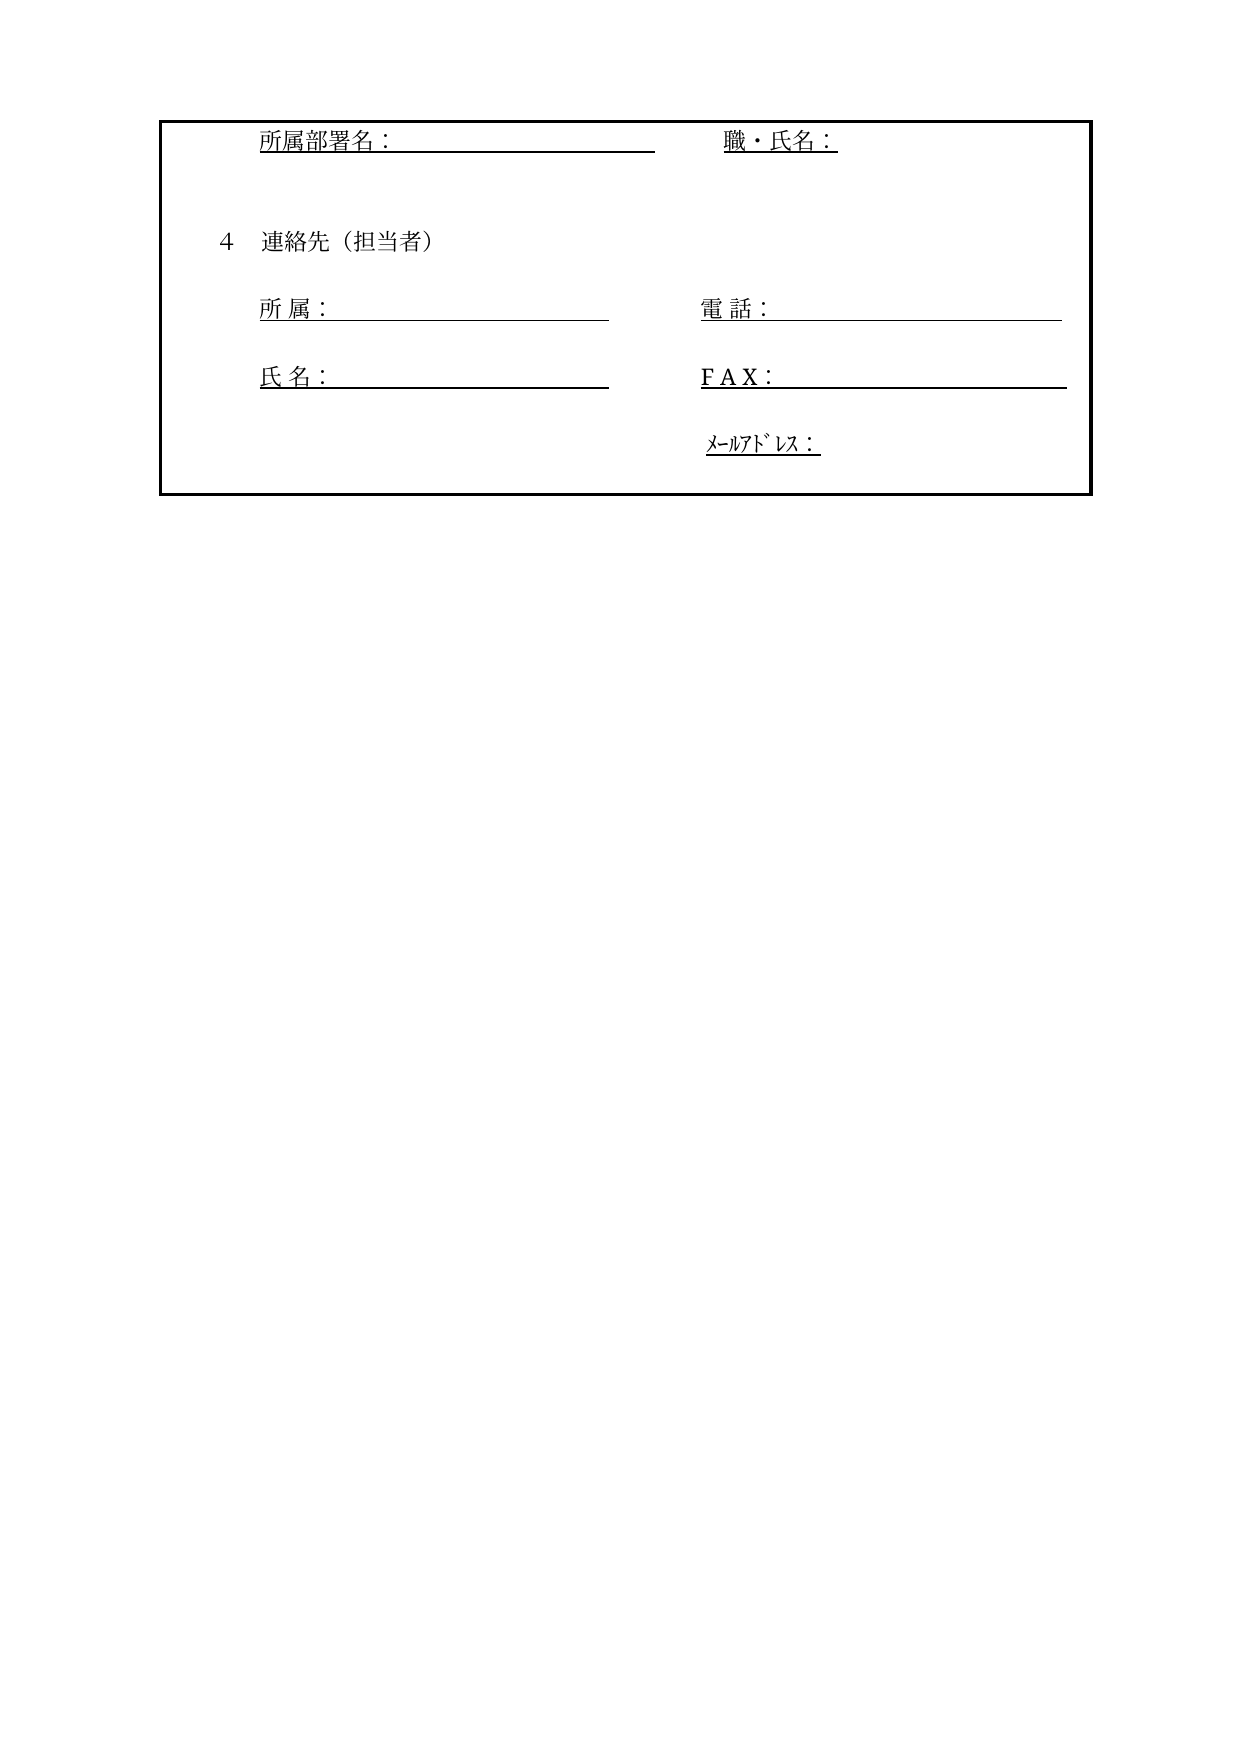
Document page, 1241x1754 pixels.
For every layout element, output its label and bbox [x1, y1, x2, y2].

table_header [162, 123, 1089, 493]
